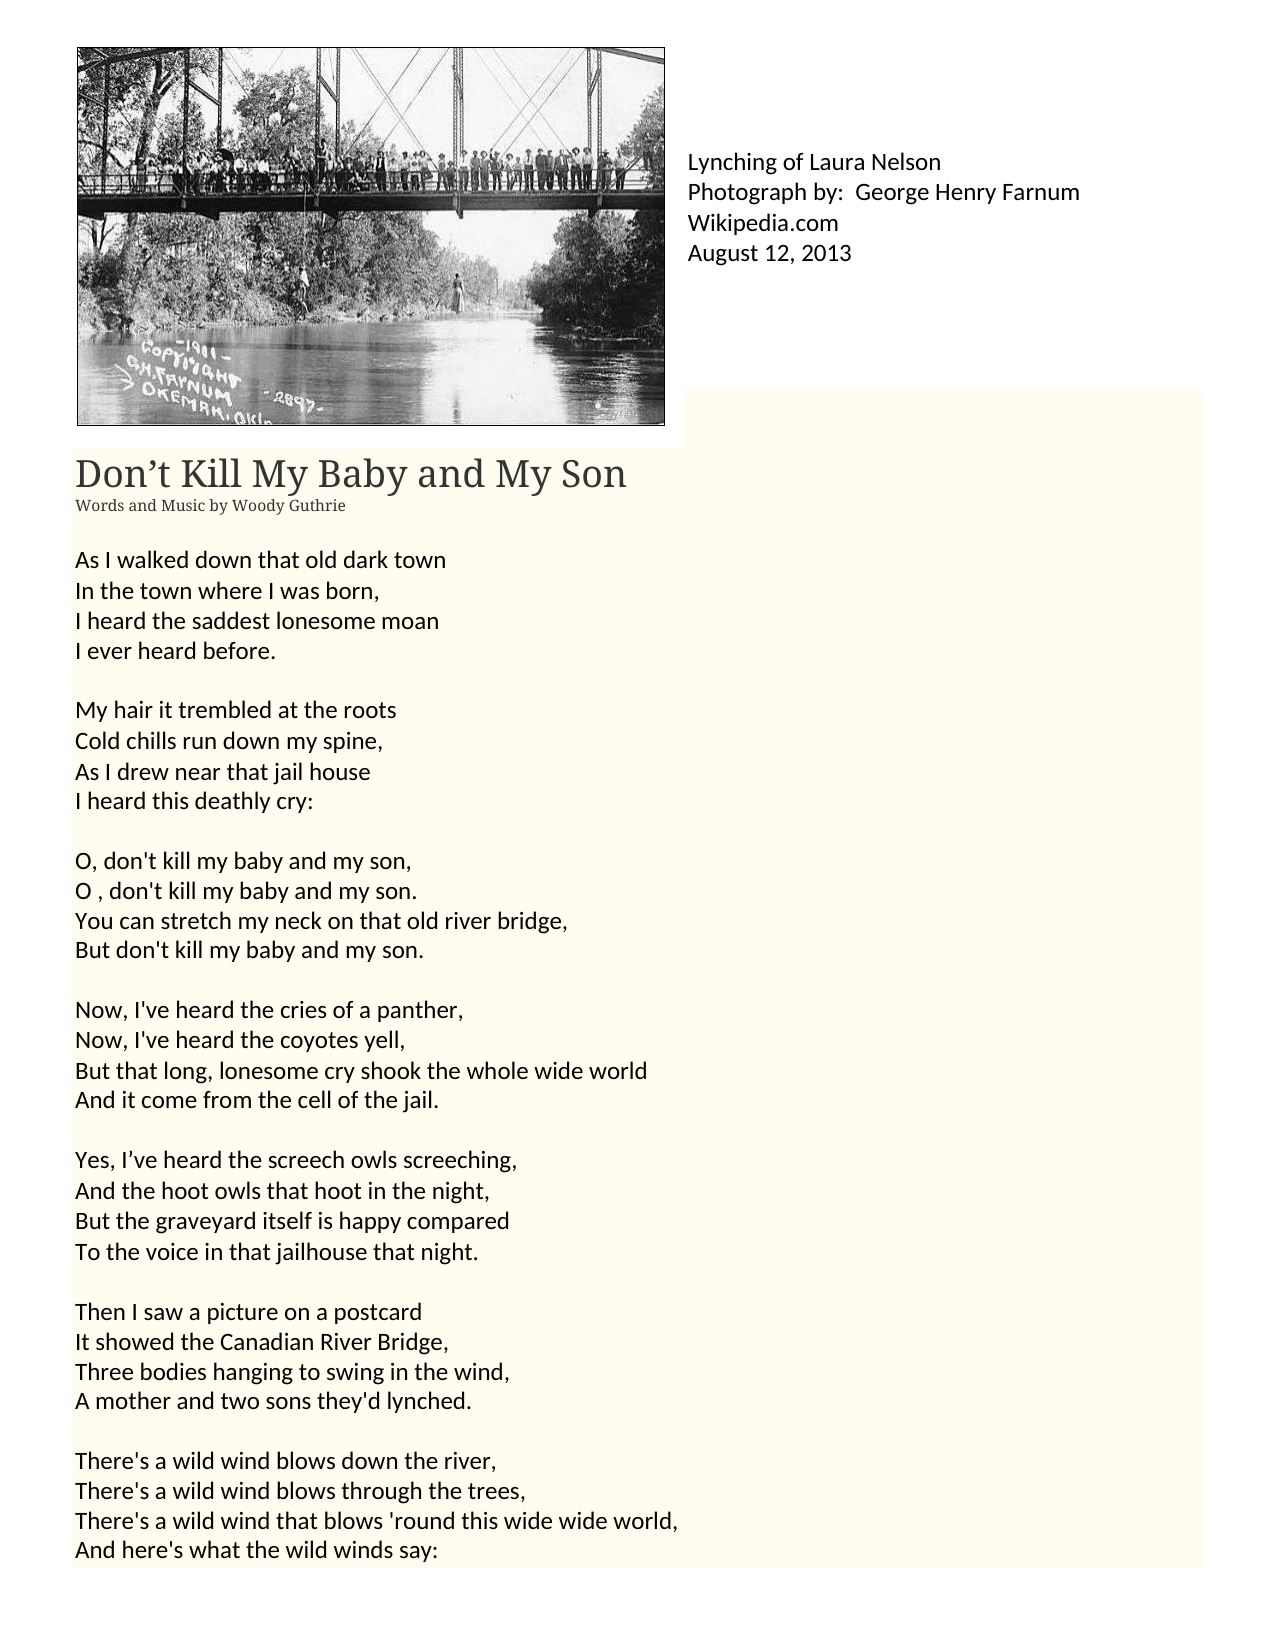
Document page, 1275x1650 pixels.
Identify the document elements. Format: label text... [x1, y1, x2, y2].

text August 12, 2013 [688, 237, 1096, 268]
text I ever heard before. [75, 636, 1096, 665]
text There's a wild wind that blows 'round this wide wide world, And here's what the wild winds say: [75, 1506, 683, 1564]
text Words and Music by Woody Guthrie [75, 498, 1096, 515]
text Don’t Kill My Baby and My Son [75, 447, 1096, 498]
text Wikipedia.com [688, 207, 1096, 237]
picture [78, 48, 664, 425]
text I heard the saddest lonesome moan [75, 606, 1096, 636]
text As I walked down that old dark town [75, 544, 1096, 575]
text O, don't kill my baby and my son, O , don't kill my baby and my son. [75, 845, 422, 906]
text My hair it trembled at the roots Cold chills run down my spine, As I drew near that jail house [75, 695, 401, 786]
text In the town where I was born, [75, 575, 1096, 606]
text Three bodies hanging to swing in the wind, A mother and two sons they'd lynched. [75, 1357, 515, 1415]
text You can stretch my neck on that old river bridge, But don't kill my baby and my son. [75, 906, 573, 964]
text I heard this deathly cry: [75, 786, 1096, 815]
text It showed the Canadian River Bridge, [75, 1326, 1096, 1357]
text Photograph by: George Henry Farnum [688, 176, 1096, 207]
text Lynching of Laura Nelson [688, 146, 1034, 176]
text But that long, lonesome cry shook the whole wide world [75, 1055, 1096, 1086]
text And it come from the cell of the jail. [75, 1086, 1096, 1115]
text There's a wild wind blows down the river, There's a wild wind blows through the trees, [75, 1445, 530, 1506]
text Yes, I’ve heard the screech owls screeching, And the hoot owls that hoot in the night, But the graveyard itself is happy compared To the voice in that jailhouse that night. [75, 1144, 522, 1266]
text Then I saw a picture on a postcard [75, 1296, 1096, 1326]
text Now, I've heard the cries of a panther, Now, I've heard the coyotes yell, [75, 994, 469, 1055]
